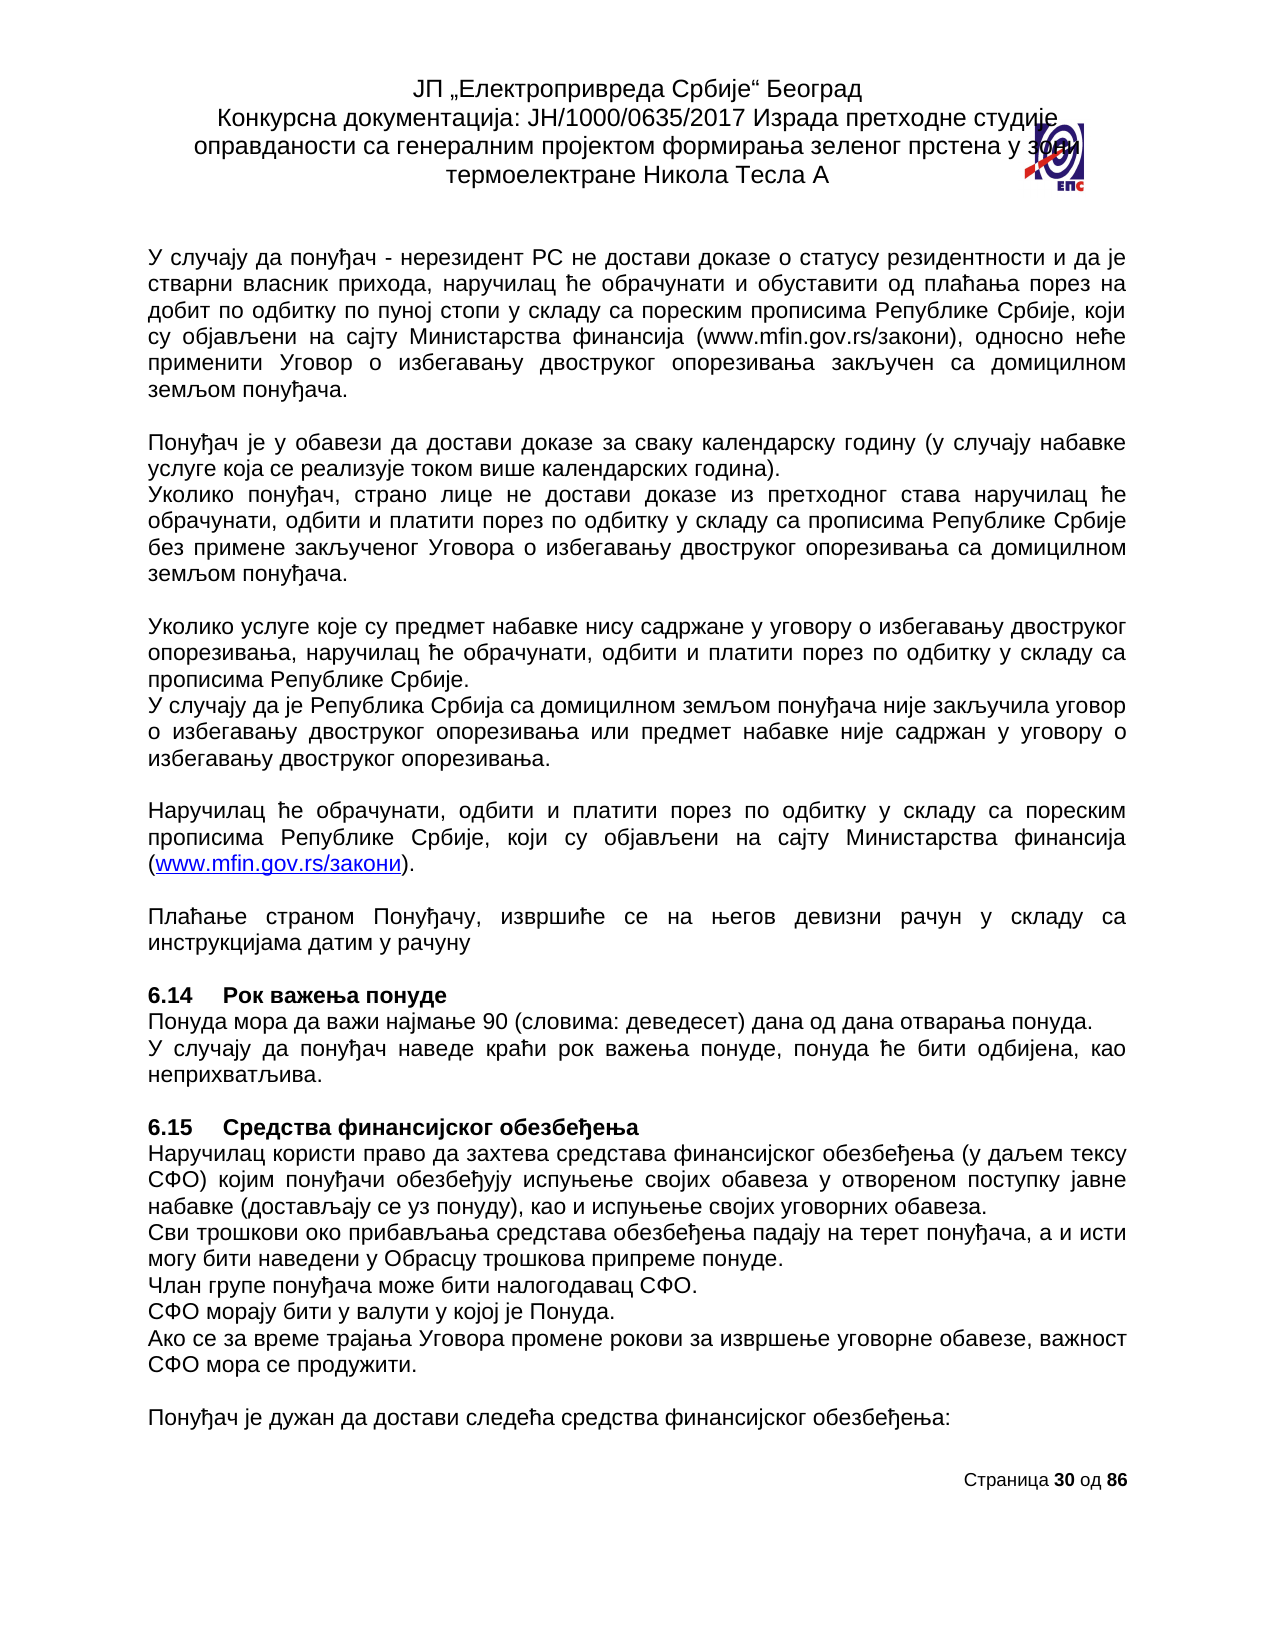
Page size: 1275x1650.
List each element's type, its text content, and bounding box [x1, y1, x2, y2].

text Члан групе понуђача може бити налогодавац СФО. [148, 1272, 1127, 1298]
text У случају да је Република Србија са домицилном земљом понуђача није закључила уговор о избегавању двоструког опорезивања или предмет набавке није садржан у уговору о избегавању двоструког опорезивања. [148, 692, 1127, 771]
text Уколико понуђач, страно лице не достави доказе из претходног става наручилац ће обрачунати, одбити и платити порез по одбитку у складу са прописима Републике Србије без примене закљученог Уговора о избегавању двоструког опорезивања са домицилном земљом понуђача. [148, 481, 1127, 587]
text Сви трошкови око прибављања средстава обезбеђења падају на терет понуђача, а и исти могу бити наведени у Обрасцу трошкова припреме понуде. [148, 1219, 1127, 1272]
text Понуда мора да важи најмање 90 (словима: деведесет) дана од дана отварања понуда. [148, 1008, 1127, 1034]
text У случају да понуђач наведе краћи рок важења понуде, понуда ће бити одбијена, као неприхватљива. [148, 1034, 1127, 1087]
text Понуђач је у обавези да достави доказе за сваку календарску годину (у случају набавке услуге која се реализује током више календарских година). [148, 428, 1127, 481]
text Понуђач је дужан да достави следећа средства финансијског обезбеђења: [148, 1403, 1127, 1430]
text Наручилац користи право да захтева средстава финансијског обезбеђења (у даљем тексу СФО) којим понуђачи обезбеђују испуњење својих обавеза у отвореном поступку јавне набавке (достављају се уз понуду), као и испуњење својих уговорних обавеза. [148, 1140, 1127, 1219]
text Ако се за време трајања Уговора промене рокови за извршење уговорне обавезе, важност СФО мора се продужити. [148, 1324, 1127, 1377]
text 6.15 Средства финансијског обезбеђења [148, 1114, 1127, 1140]
text Наручилац ће обрачунати, одбити и платити порез по одбитку у складу са пореским прописима Републике Србије, који су објављени на сајту Министарства финансија (www.mfin.gov.rs/закони). [148, 797, 1127, 876]
picture [1017, 119, 1092, 198]
text 6.14 Рок важења понуде [148, 982, 1127, 1008]
text У случају да понуђач - нерезидент РС не достави доказе о статусу резидентности и да је стварни власник прихода, наручилац ће обрачунати и обуставити од плаћања порез на добит по одбитку по пуној стопи у складу са пореским прописима Републике Србије, који су објављени на сајту Министарства финансија (www.mfin.gov.rs/закони), односно неће применити Уговор о избегавању двоструког опорезивања закључен са домицилном земљом понуђача. [148, 244, 1127, 402]
text Уколико услуге које су предмет набавке нису садржане у уговору о избегавању двоструког опорезивања, наручилац ће обрачунати, одбити и платити порез по одбитку у складу са прописима Републике Србије. [148, 613, 1127, 692]
text СФО морају бити у валути у којој је Понуда. [148, 1298, 1127, 1324]
text Плаћање страном Понуђачу, извршиће се на његов девизни рачун у складу са инструкцијама датим у рачуну [148, 903, 1127, 956]
